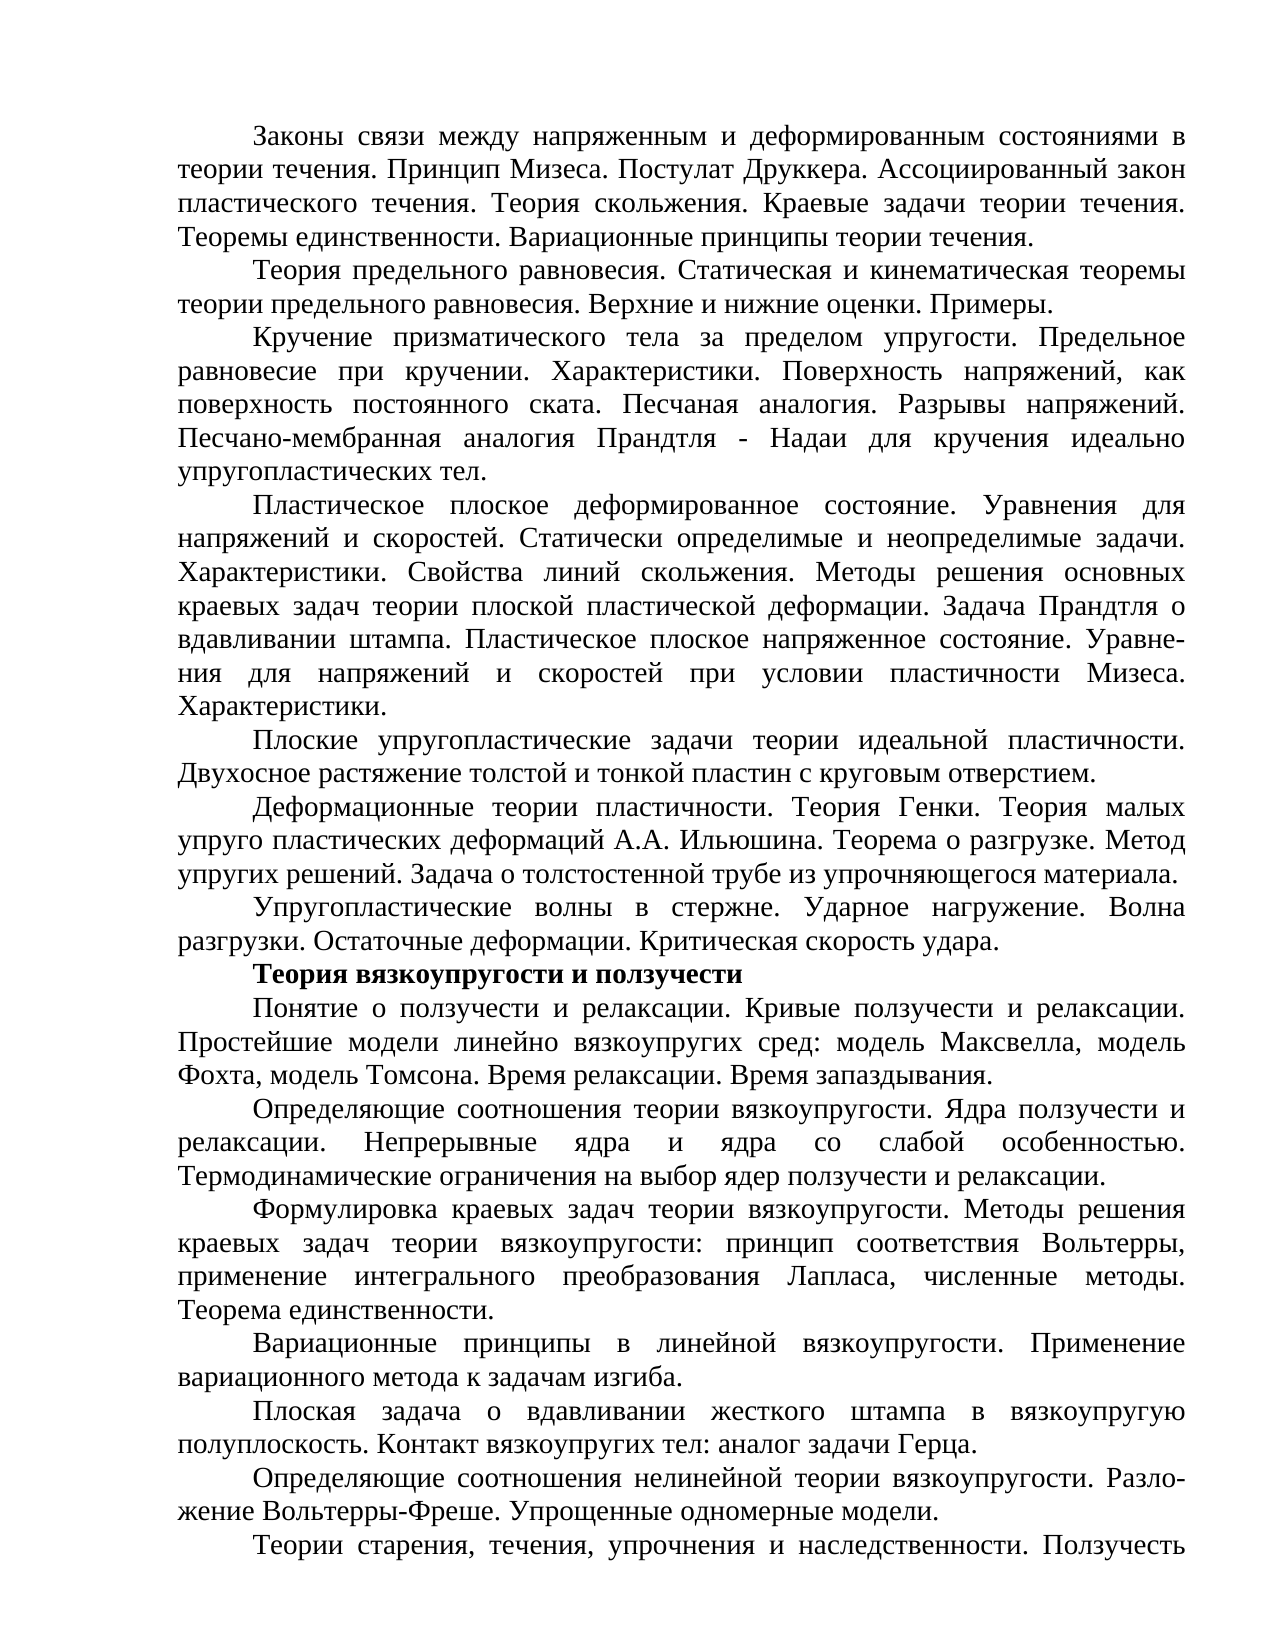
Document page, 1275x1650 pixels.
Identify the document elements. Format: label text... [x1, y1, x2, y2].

text Определяющие соотношения нелинейной теории вязкоупругости. Разло-жение Вольтерры-Фреше. Упрощенные одномерные модели. [177, 1460, 1186, 1527]
text Теория предельного равновесия. Статическая и кинематическая теоремы теории предельного равновесия. Верхние и нижние оценки. Примеры. [177, 252, 1186, 319]
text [177, 1527, 1186, 1560]
text Формулировка краевых задач теории вязкоупругости. Методы решения краевых задач теории вязкоупругости: принцип соответствия Вольтерры, применение интегрального преобразования Лапласа, численные методы. Теорема единственности. [177, 1191, 1186, 1326]
text Упругопластические волны в стержне. Ударное нагружение. Волна разгрузки. Остаточные деформации. Критическая скорость удара. [177, 889, 1186, 957]
text Плоская задача о вдавливании жесткого штампа в вязкоупругую полуплоскость. Контакт вязкоупругих тел: аналог задачи Герца. [177, 1393, 1186, 1460]
text Определяющие соотношения теории вязкоупругости. Ядра ползучести и релаксации. Непрерывные ядра и ядра со слабой особенностью. Термодинамические ограничения на выбор ядер ползучести и релаксации. [177, 1091, 1186, 1191]
text Пластическое плоское деформированное состояние. Уравнения для напряжений и скоростей. Статически определимые и неопределимые задачи. Характеристики. Свойства линий скольжения. Методы решения основных краевых задач теории плоской пластической деформации. Задача Прандтля о вдавливании штампа. Пластическое плоское напряженное состояние. Уравне-ния для напряжений и скоростей при условии пластичности Мизеса. Характеристики. [177, 487, 1186, 722]
text Кручение призматического тела за пределом упругости. Предельное равновесие при кручении. Характеристики. Поверхность напряжений, как поверхность постоянного ската. Песчаная аналогия. Разрывы напряжений. Песчано-мембранная аналогия Прандтля - Надаи для кручения идеально упругопластических тел. [177, 319, 1186, 487]
text Плоские упругопластические задачи теории идеальной пластичности. Двухосное растяжение толстой и тонкой пластин с круговым отверстием. [177, 722, 1186, 789]
text Теория вязкоупругости и ползучести [177, 957, 1186, 990]
text Вариационные принципы в линейной вязкоупругости. Применение вариационного метода к задачам изгиба. [177, 1326, 1186, 1393]
text Деформационные теории пластичности. Теория Генки. Теория малых упруго пластических деформаций А.А. Ильюшина. Теорема о разгрузке. Метод упругих решений. Задача о толстостенной трубе из упрочняющегося материала. [177, 789, 1186, 889]
text Понятие о ползучести и релаксации. Кривые ползучести и релаксации. Простейшие модели линейно вязкоупругих сред: модель Максвелла, модель Фохта, модель Томсона. Время релаксации. Время запаздывания. [177, 990, 1186, 1091]
text Законы связи между напряженным и деформированным состояниями в теории течения. Принцип Мизеса. Постулат Друккера. Ассоциированный закон пластического течения. Теория скольжения. Краевые задачи теории течения. Теоремы единственности. Вариационные принципы теории течения. [177, 118, 1186, 252]
